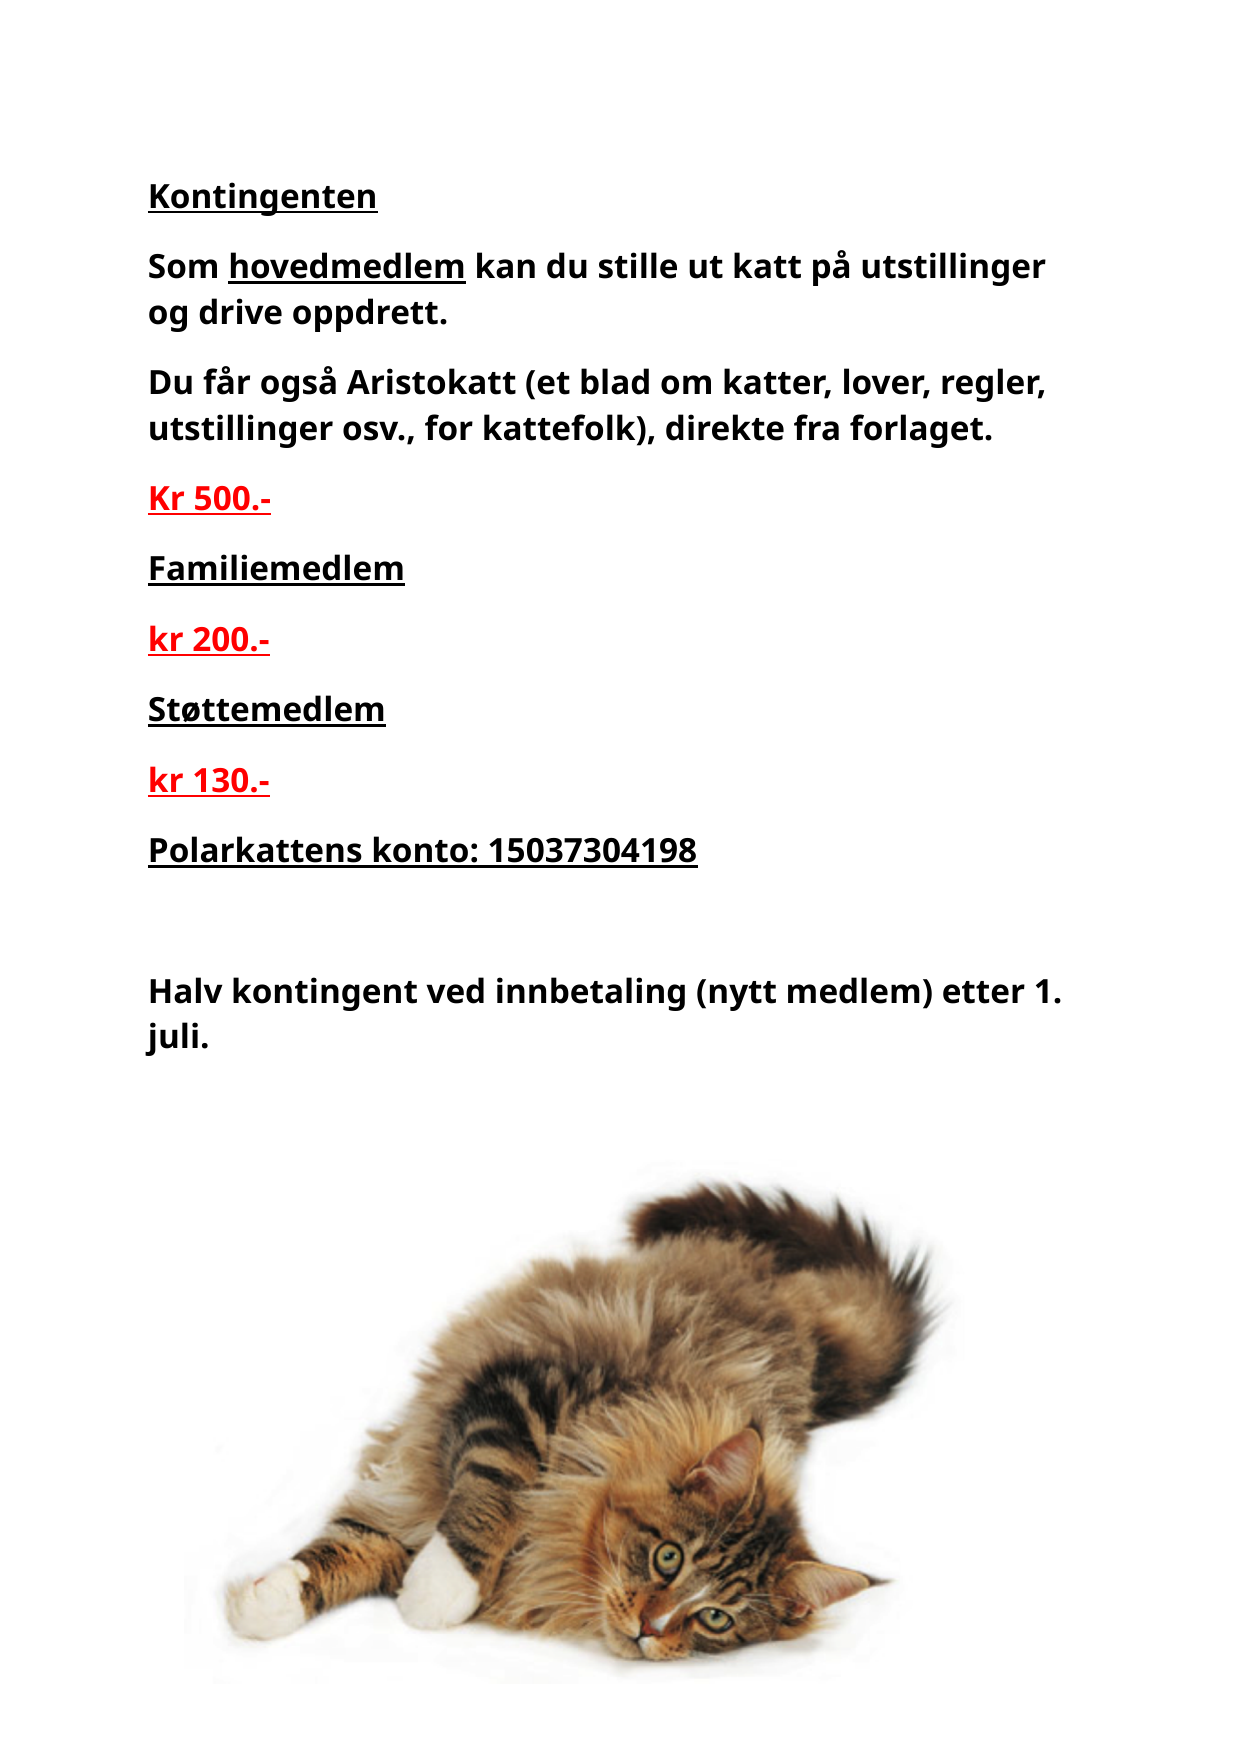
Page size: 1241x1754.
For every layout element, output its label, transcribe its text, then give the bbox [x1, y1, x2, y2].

subtitle Som hovedmedlem kan du stille ut katt på utstillinger og drive oppdrett. [148, 243, 1093, 334]
subtitle Kr 500.- [148, 475, 1093, 520]
subtitle Støttemedlem [148, 686, 1093, 731]
subtitle Halv kontingent ved innbetaling (nytt medlem) etter 1. juli. [148, 968, 1093, 1058]
subtitle kr 130.- [148, 756, 1093, 802]
subtitle Familiemedlem [148, 545, 1093, 591]
subtitle kr 200.- [148, 616, 1093, 661]
subtitle Polarkattens konto: 15037304198 [148, 827, 1093, 872]
picture [184, 1144, 965, 1684]
subtitle Kontingenten [148, 173, 1093, 218]
subtitle Du får også Aristokatt (et blad om katter, lover, regler, utstillinger osv., for kattefolk), direkte fra forlaget. [148, 359, 1093, 450]
